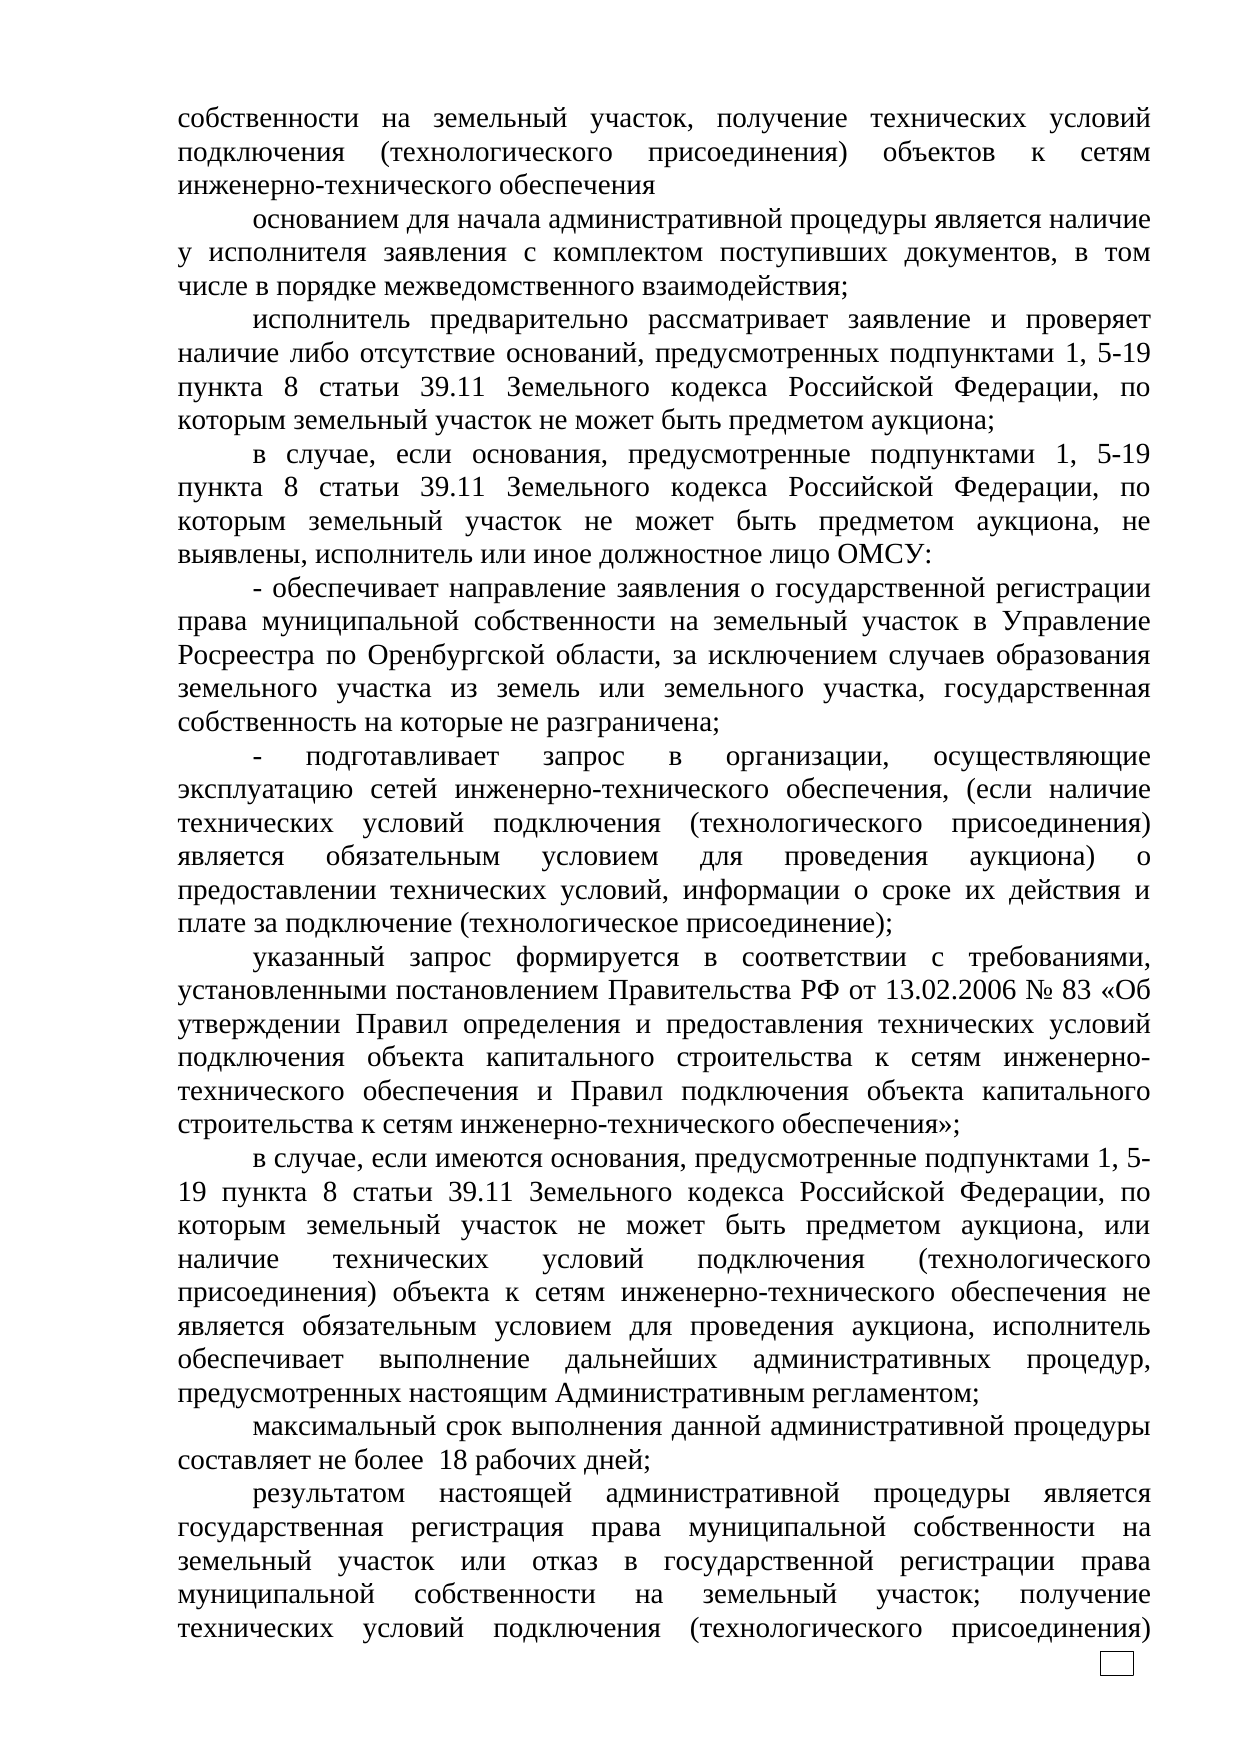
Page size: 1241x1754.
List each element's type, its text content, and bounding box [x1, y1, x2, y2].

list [177, 1476, 1152, 1643]
list - подготавливает запрос в организации, осуществляющие эксплуатацию сетей инженерно-технического обеспечения, (если наличие технических условий подключения (технологического присоединения) является обязательным условием для проведения аукциона) о предоставлении технических условий, информации о сроке их действия и плате за подключение (технологическое присоединение); [177, 738, 1152, 939]
list основанием для начала административной процедуры является наличие у исполнителя заявления с комплектом поступивших документов, в том числе в порядке межведомственного взаимодействия; [177, 201, 1152, 302]
list - обеспечивает направление заявления о государственной регистрации права муниципальной собственности на земельный участок в Управление Росреестра по Оренбургской области, за исключением случаев образования земельного участка из земель или земельного участка, государственная собственность на которые не разграничена; [177, 570, 1152, 738]
list в случае, если основания, предусмотренные подпунктами 1, 5-19 пункта 8 статьи 39.11 Земельного кодекса Российской Федерации, по которым земельный участок не может быть предметом аукциона, не выявлены, исполнитель или иное должностное лицо ОМСУ: [177, 436, 1152, 570]
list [177, 100, 1152, 201]
list в случае, если имеются основания, предусмотренные подпунктами 1, 5-19 пункта 8 статьи 39.11 Земельного кодекса Российской Федерации, по которым земельный участок не может быть предметом аукциона, или наличие технических условий подключения (технологического присоединения) объекта к сетям инженерно-технического обеспечения не является обязательным условием для проведения аукциона, исполнитель обеспечивает выполнение дальнейших административных процедур, предусмотренных настоящим Административным регламентом; [177, 1140, 1152, 1408]
list исполнитель предварительно рассматривает заявление и проверяет наличие либо отсутствие оснований, предусмотренных подпунктами 1, 5-19 пункта 8 статьи 39.11 Земельного кодекса Российской Федерации, по которым земельный участок не может быть предметом аукциона; [177, 302, 1152, 436]
list указанный запрос формируется в соответствии с требованиями, установленными постановлением Правительства РФ от 13.02.2006 № 83 «Об утверждении Правил определения и предоставления технических условий подключения объекта капитального строительства к сетям инженерно-технического обеспечения и Правил подключения объекта капитального строительства к сетям инженерно-технического обеспечения»; [177, 939, 1152, 1140]
list максимальный срок выполнения данной административной процедуры составляет не более 18 рабочих дней; [177, 1408, 1152, 1476]
